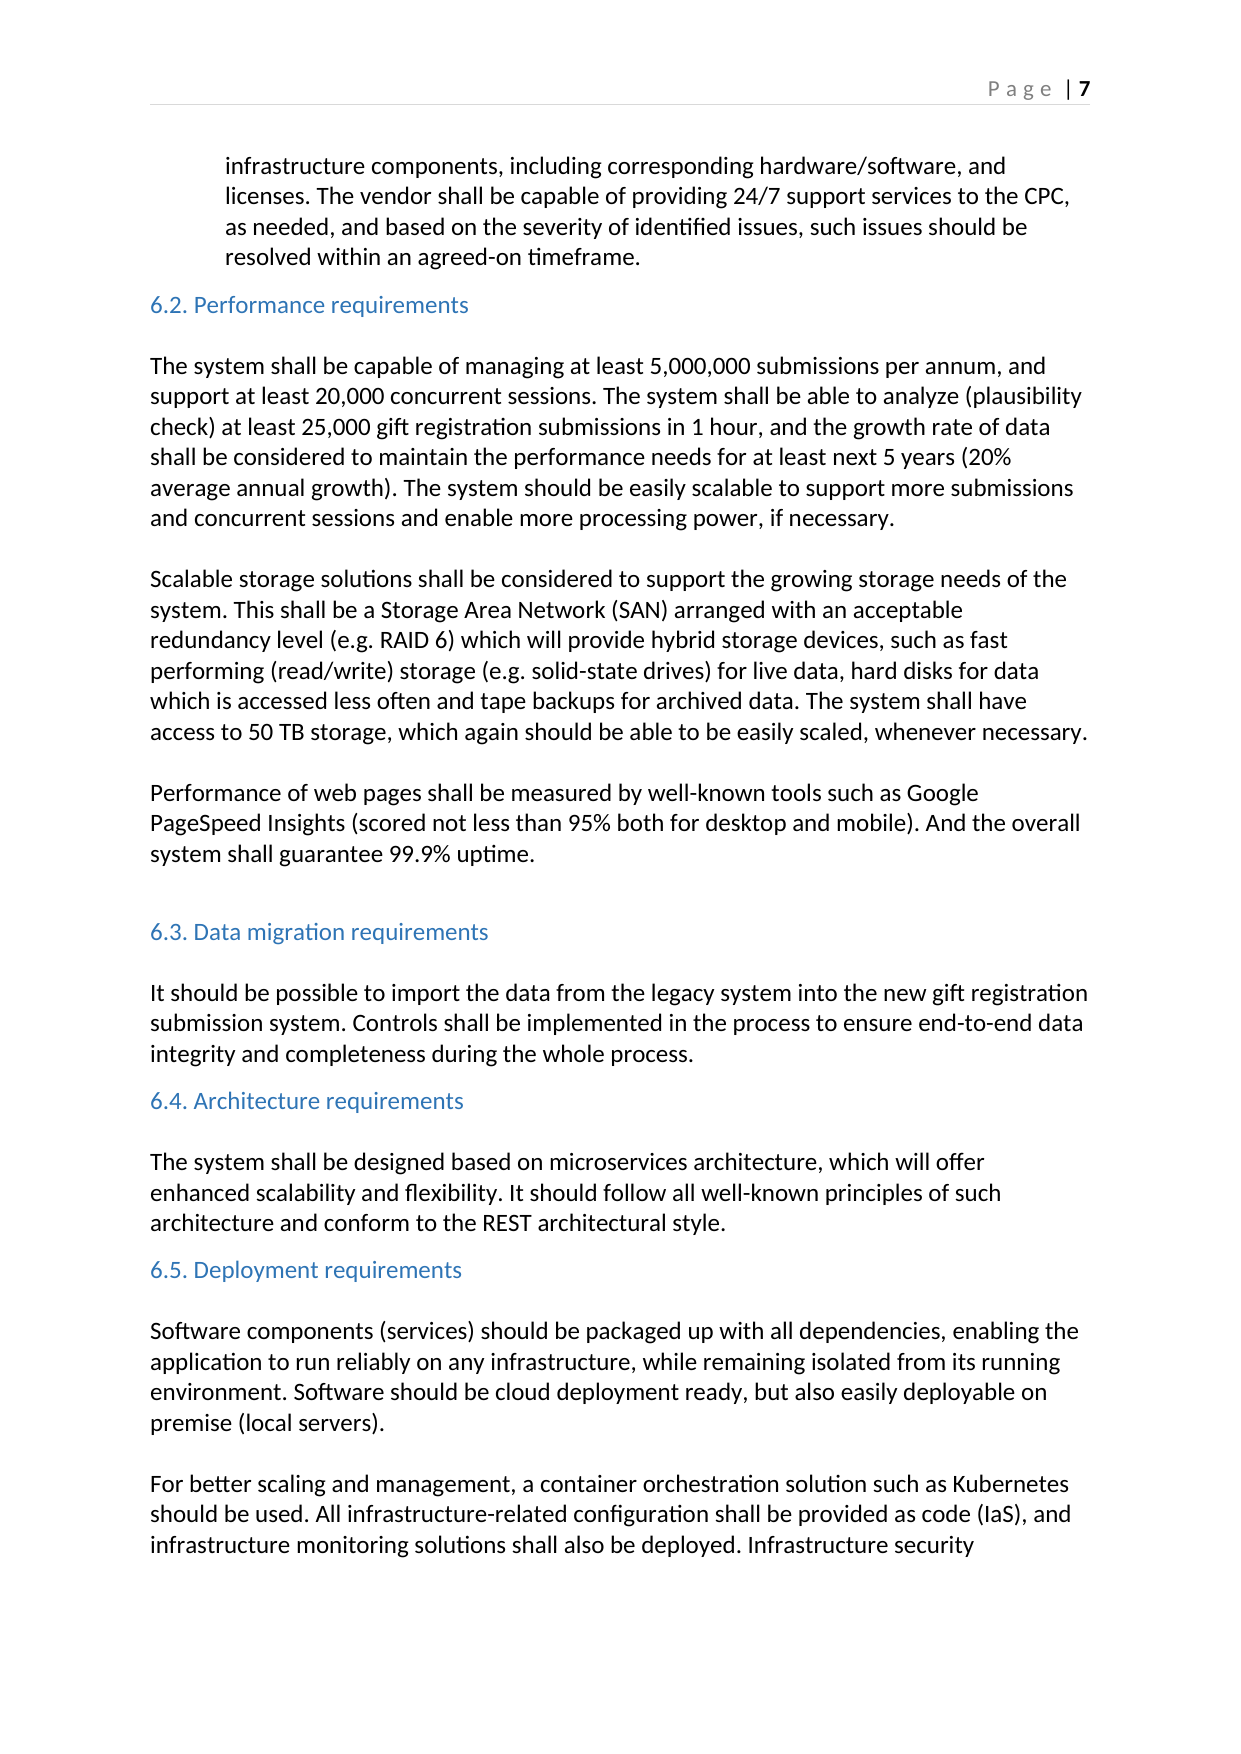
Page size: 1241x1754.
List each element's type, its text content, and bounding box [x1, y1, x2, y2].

text Scalable storage solutions shall be considered to support the growing storage needs of the system. This shall be a Storage Area Network (SAN) arranged with an acceptable redundancy level (e.g. RAID 6) which will provide hybrid storage devices, such as fast performing (read/write) storage (e.g. solid-state drives) for live data, hard disks for data which is accessed less often and tape backups for archived data. The system shall have access to 50 TB storage, which again should be able to be easily scaled, whenever necessary. [150, 563, 1090, 747]
subtitle 6.4. Architecture requirements [150, 1085, 1090, 1116]
subtitle 6.3. Data migration requirements [150, 916, 1090, 946]
text Software components (services) should be packaged up with all dependencies, enabling the application to run reliably on any infrastructure, while remaining isolated from its running environment. Software should be cloud deployment ready, but also easily deployable on premise (local servers). [150, 1315, 1090, 1437]
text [150, 1468, 1090, 1559]
subtitle 6.2. Performance requirements [150, 289, 1090, 319]
text It should be possible to import the data from the legacy system into the new gift registration submission system. Controls shall be implemented in the process to ensure end-to-end data integrity and completeness during the whole process. [150, 977, 1090, 1068]
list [187, 150, 1090, 272]
text Performance of web pages shall be measured by well-known tools such as Google PageSpeed Insights (scored not less than 95% both for desktop and mobile). And the overall system shall guarantee 99.9% uptime. [150, 777, 1090, 869]
text The system shall be capable of managing at least 5,000,000 submissions per annum, and support at least 20,000 concurrent sessions. The system shall be able to analyze (plausibility check) at least 25,000 gift registration submissions in 1 hour, and the growth rate of data shall be considered to maintain the performance needs for at least next 5 years (20% average annual growth). The system should be easily scalable to support more submissions and concurrent sessions and enable more processing power, if necessary. [150, 350, 1090, 533]
text The system shall be designed based on microservices architecture, which will offer enhanced scalability and flexibility. It should follow all well-known principles of such architecture and conform to the REST architectural style. [150, 1146, 1090, 1238]
subtitle 6.5. Deployment requirements [150, 1254, 1090, 1285]
